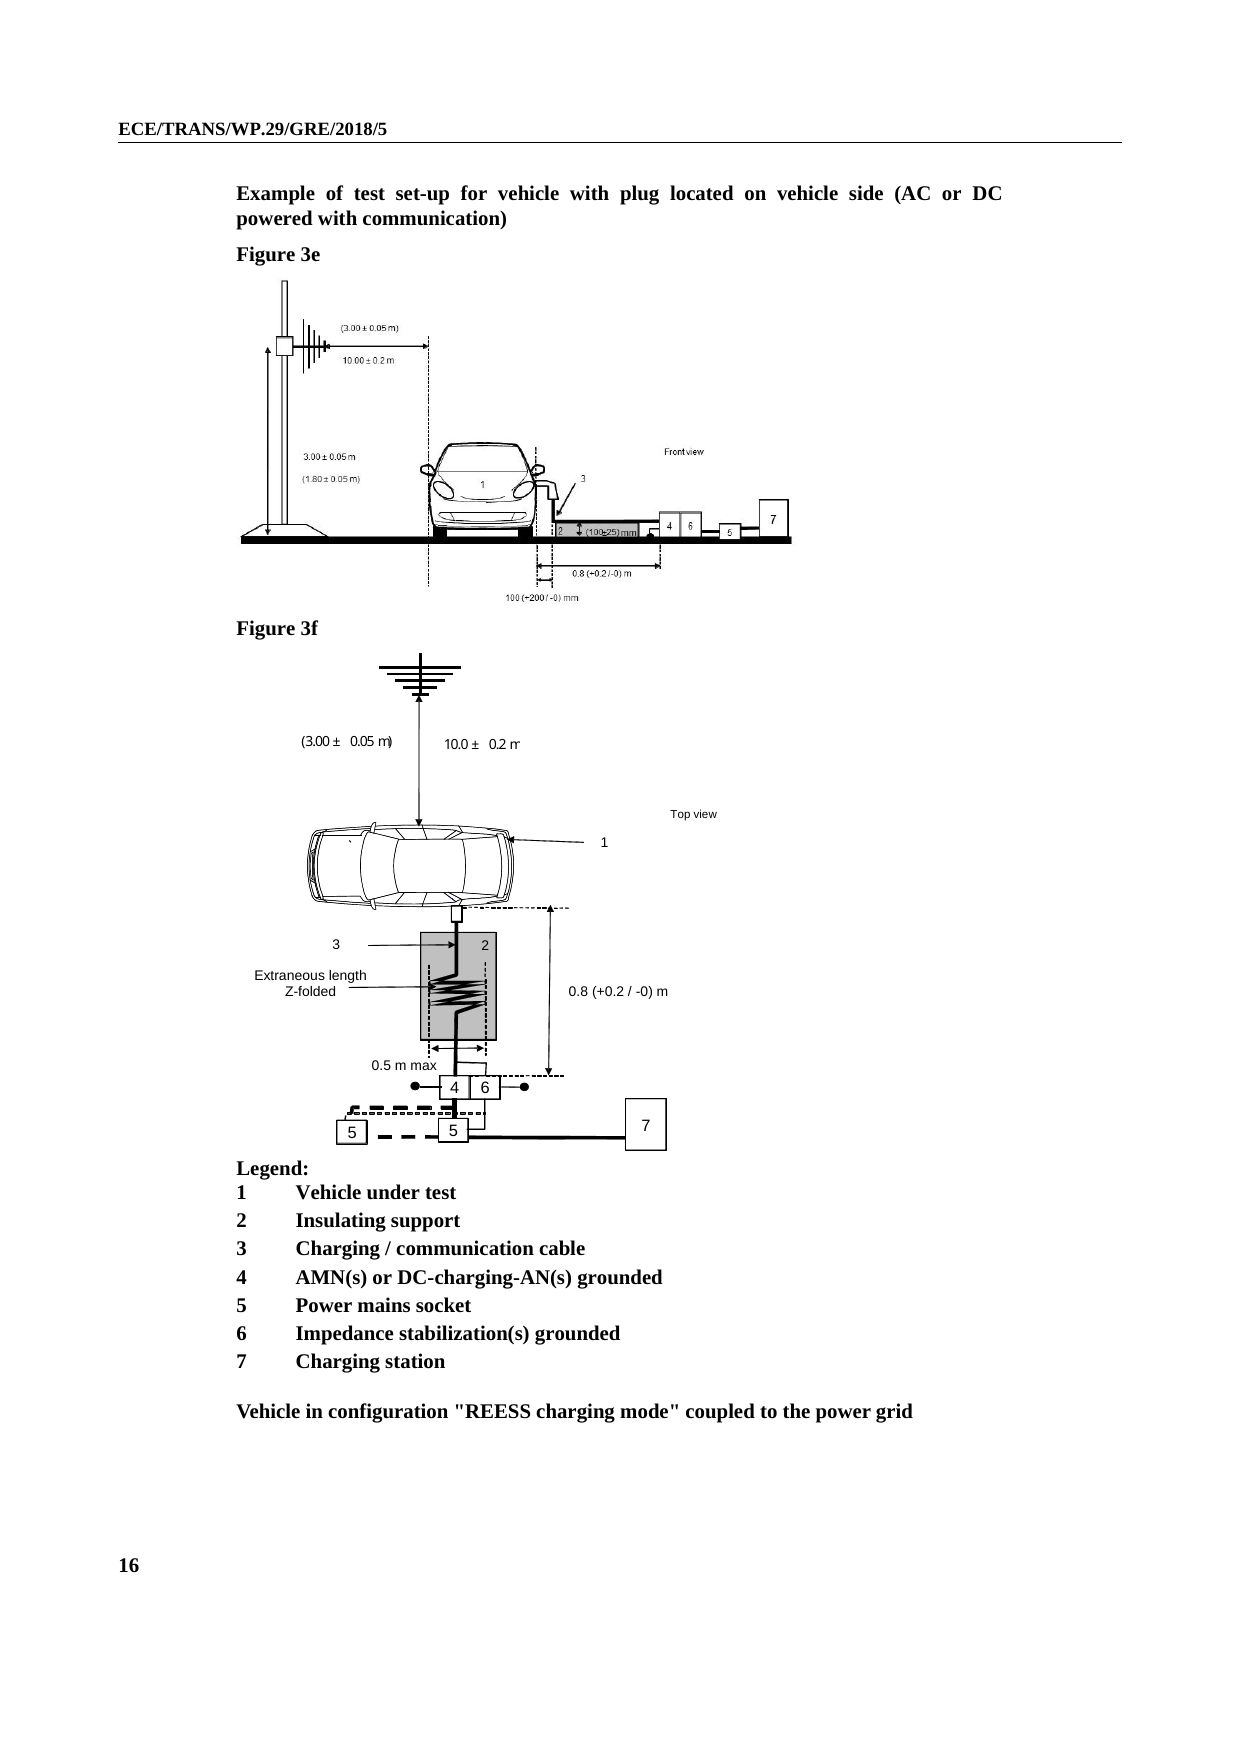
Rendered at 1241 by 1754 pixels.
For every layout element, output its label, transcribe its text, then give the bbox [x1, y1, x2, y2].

text 4 AMN(s) or DC-charging-AN(s) grounded [236, 1264, 1004, 1289]
subtitle Vehicle in configuration "REESS charging mode" coupled to the power grid [236, 1398, 1004, 1423]
text Figure 3e [236, 242, 1004, 266]
text 5 Power mains socket [236, 1293, 1004, 1317]
text 6 Impedance stabilization(s) grounded [236, 1321, 1004, 1345]
text 2 Insulating support [236, 1208, 1004, 1232]
text Legend: [236, 1156, 1004, 1180]
text Example of test set-up for vehicle with plug located on vehicle side (AC or DC powered with communication) [236, 181, 1004, 229]
picture [236, 278, 802, 612]
text 3 Charging / communication cable [236, 1236, 1004, 1260]
text Figure 3f [236, 616, 1004, 640]
text 1 Vehicle under test [236, 1180, 1004, 1204]
text 7 Charging station [236, 1349, 1004, 1373]
